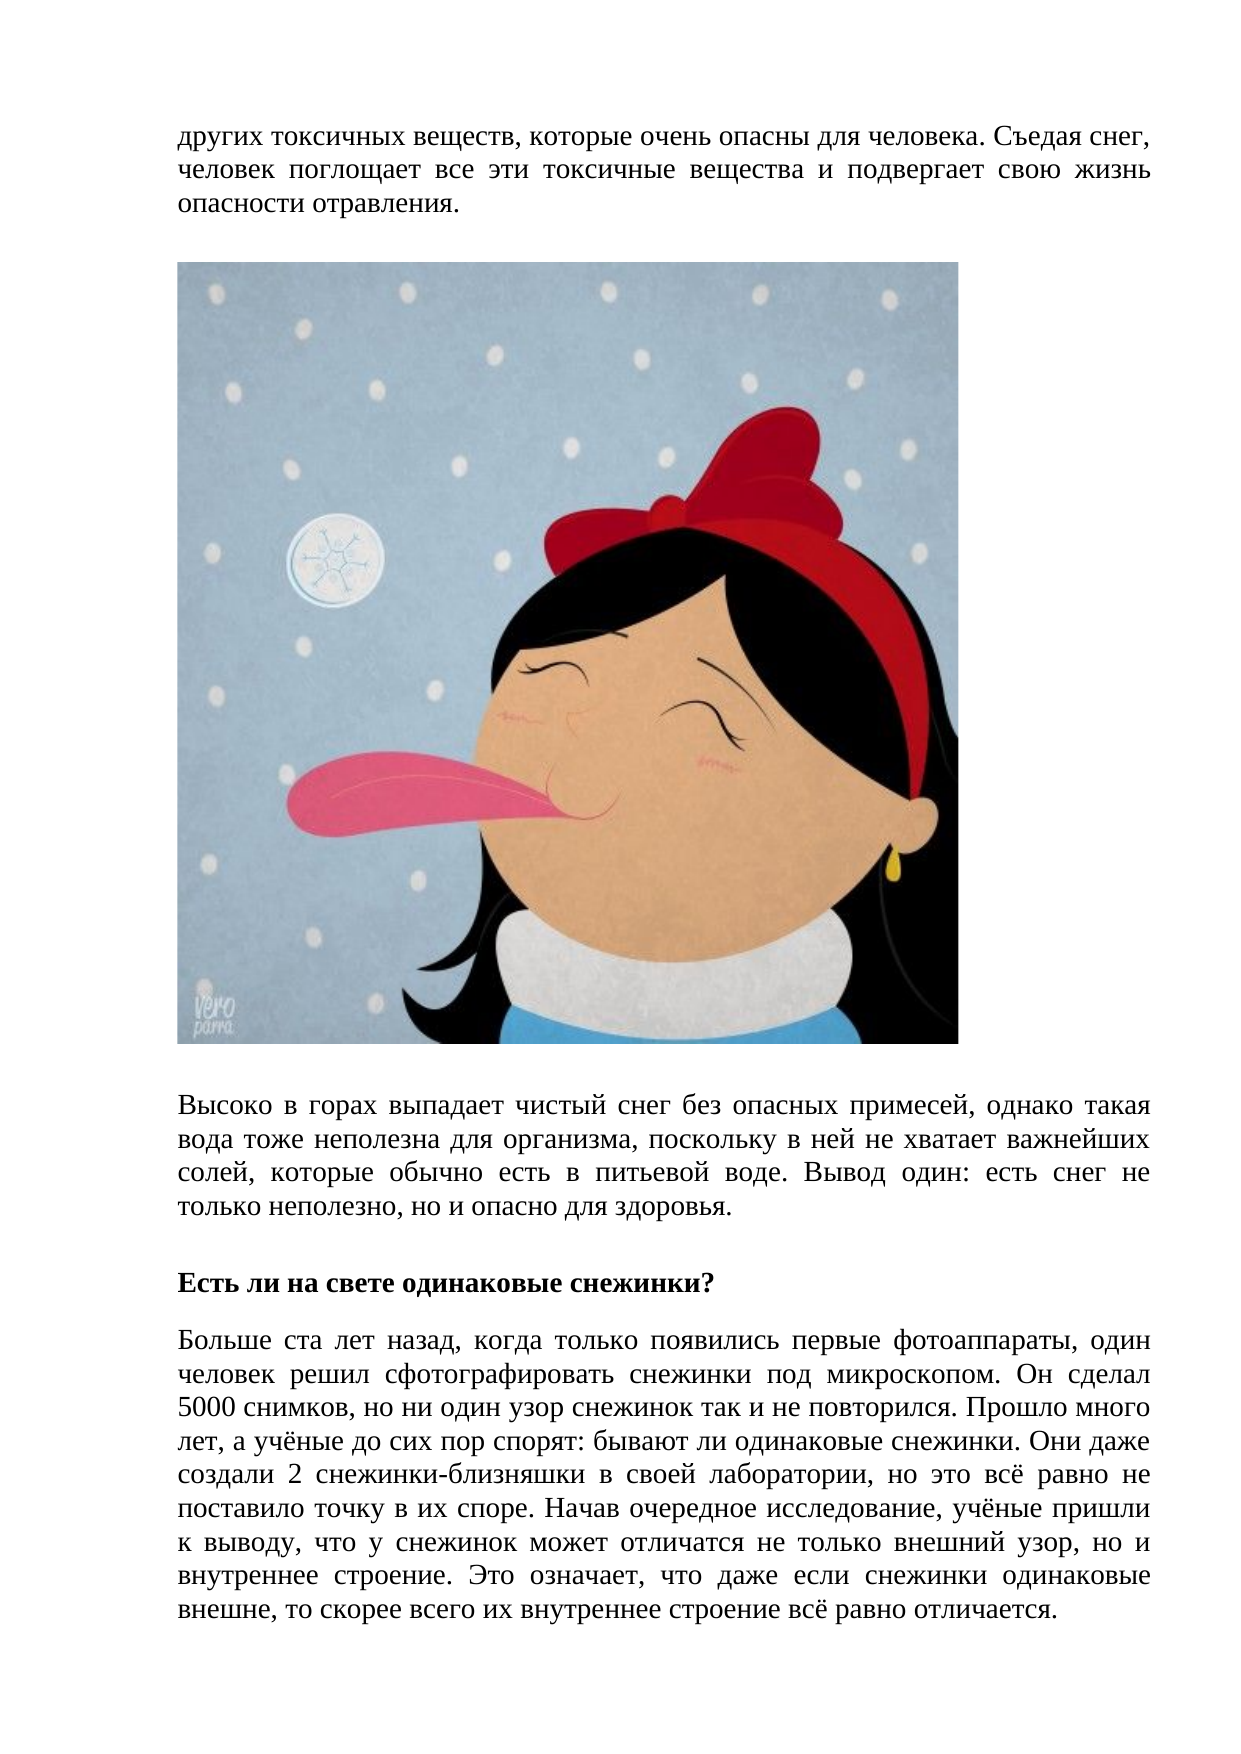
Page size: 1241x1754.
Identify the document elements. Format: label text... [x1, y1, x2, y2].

text Высоко в горах выпадает чистый снег без опасных примесей, однако такая вода тоже неполезна для организма, поскольку в ней не хватает важнейших солей, которые обычно есть в питьевой воде. Вывод один: есть снег не только неполезно, но и опасно для здоровья. [177, 1087, 1152, 1222]
text Больше ста лет назад, когда только появились первые фотоаппараты, один человек решил сфотографировать снежинки под микроскопом. Он сделал 5000 снимков, но ни один узор снежинок так и не повторился. Прошло много лет, а учёные до сих пор спорят: бывают ли одинаковые снежинки. Они даже создали 2 снежинки-близняшки в своей лаборатории, но это всё равно не поставило точку в их споре. Начав очередное исследование, учёные пришли к выводу, что у снежинок может отличатся не только внешний узор, но и внутреннее строение. Это означает, что даже если снежинки одинаковые внешне, то скорее всего их внутреннее строение всё равно отличается. [177, 1322, 1152, 1624]
picture [177, 262, 959, 1044]
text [177, 118, 1152, 219]
text Есть ли на свете одинаковые снежинки? [177, 1265, 1152, 1299]
